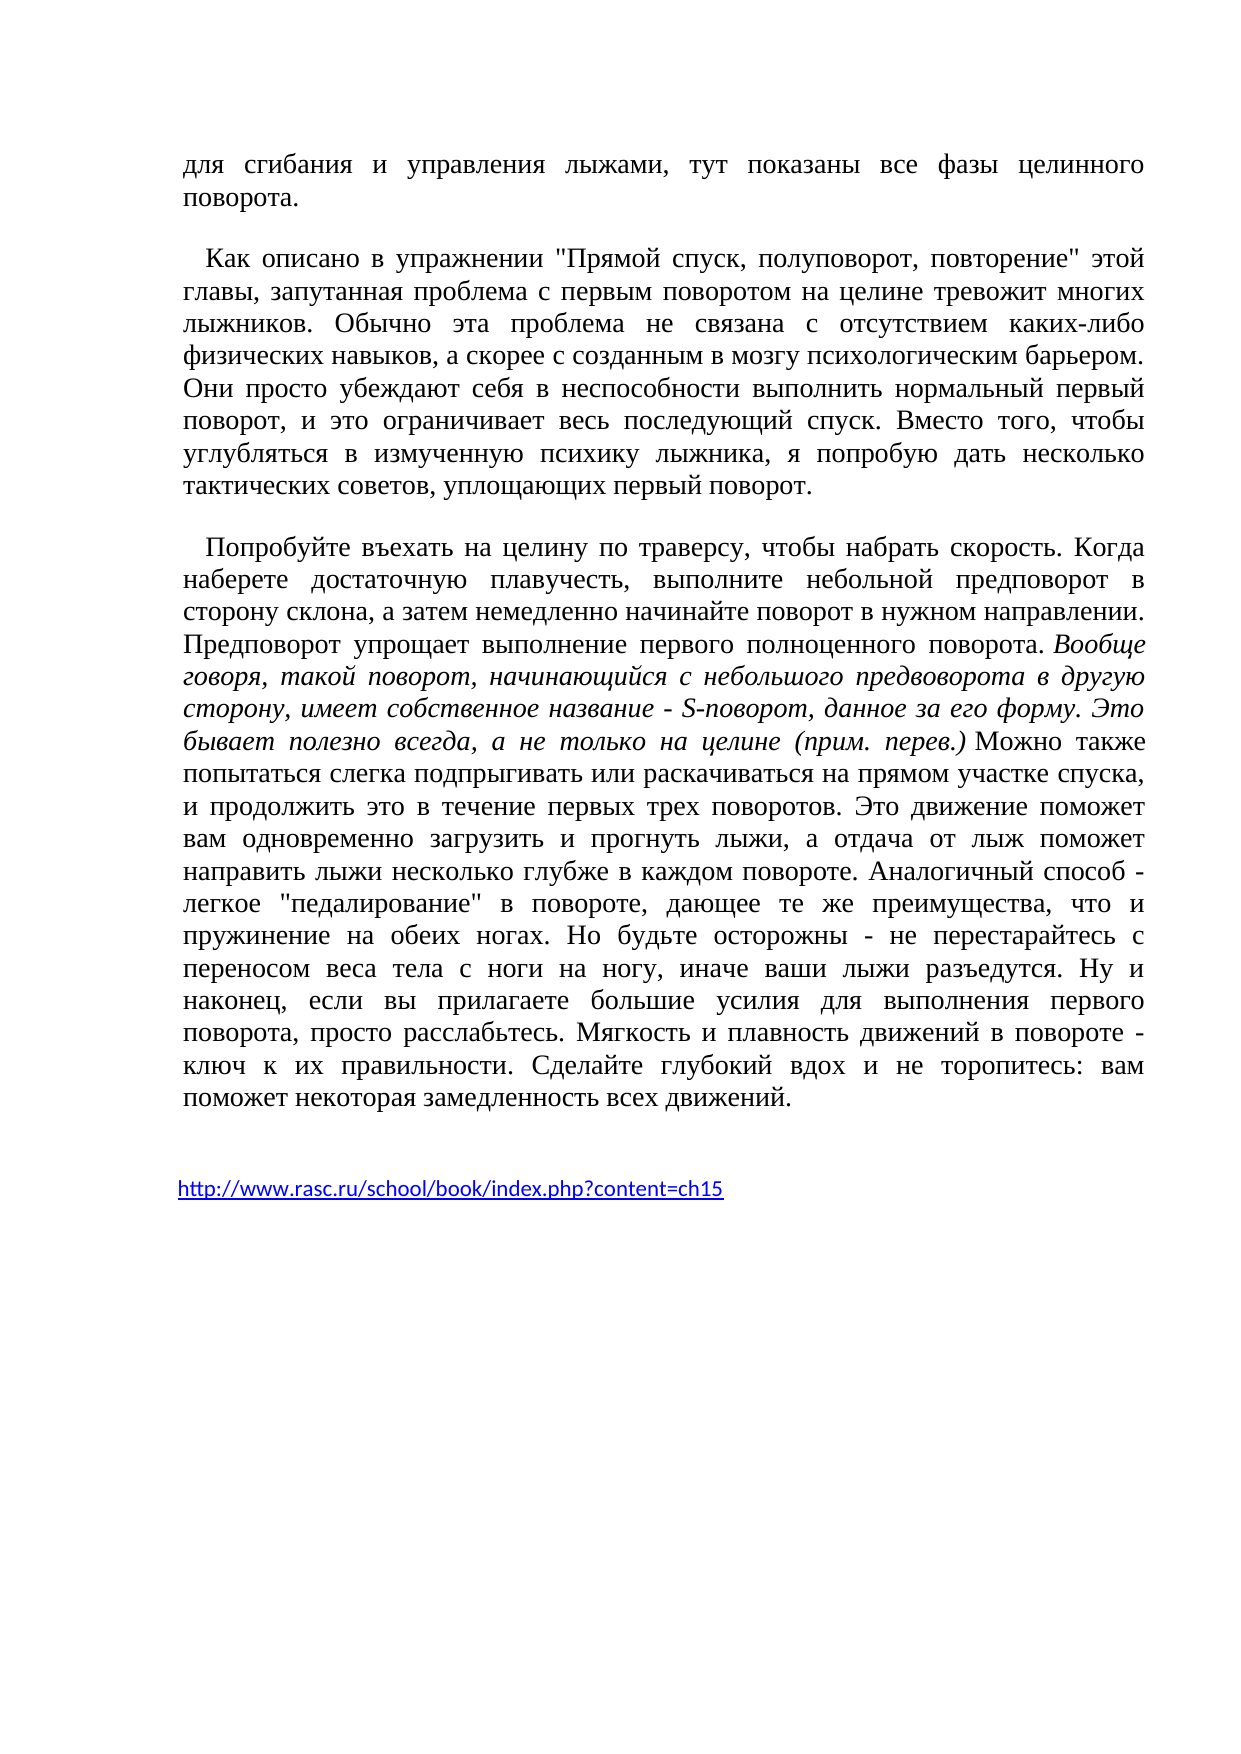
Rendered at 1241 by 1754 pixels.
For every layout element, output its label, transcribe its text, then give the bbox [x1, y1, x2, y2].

text http://www.rasc.ru/school/book/index.php?content=ch15 [177, 1174, 1152, 1202]
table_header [177, 118, 1152, 1174]
